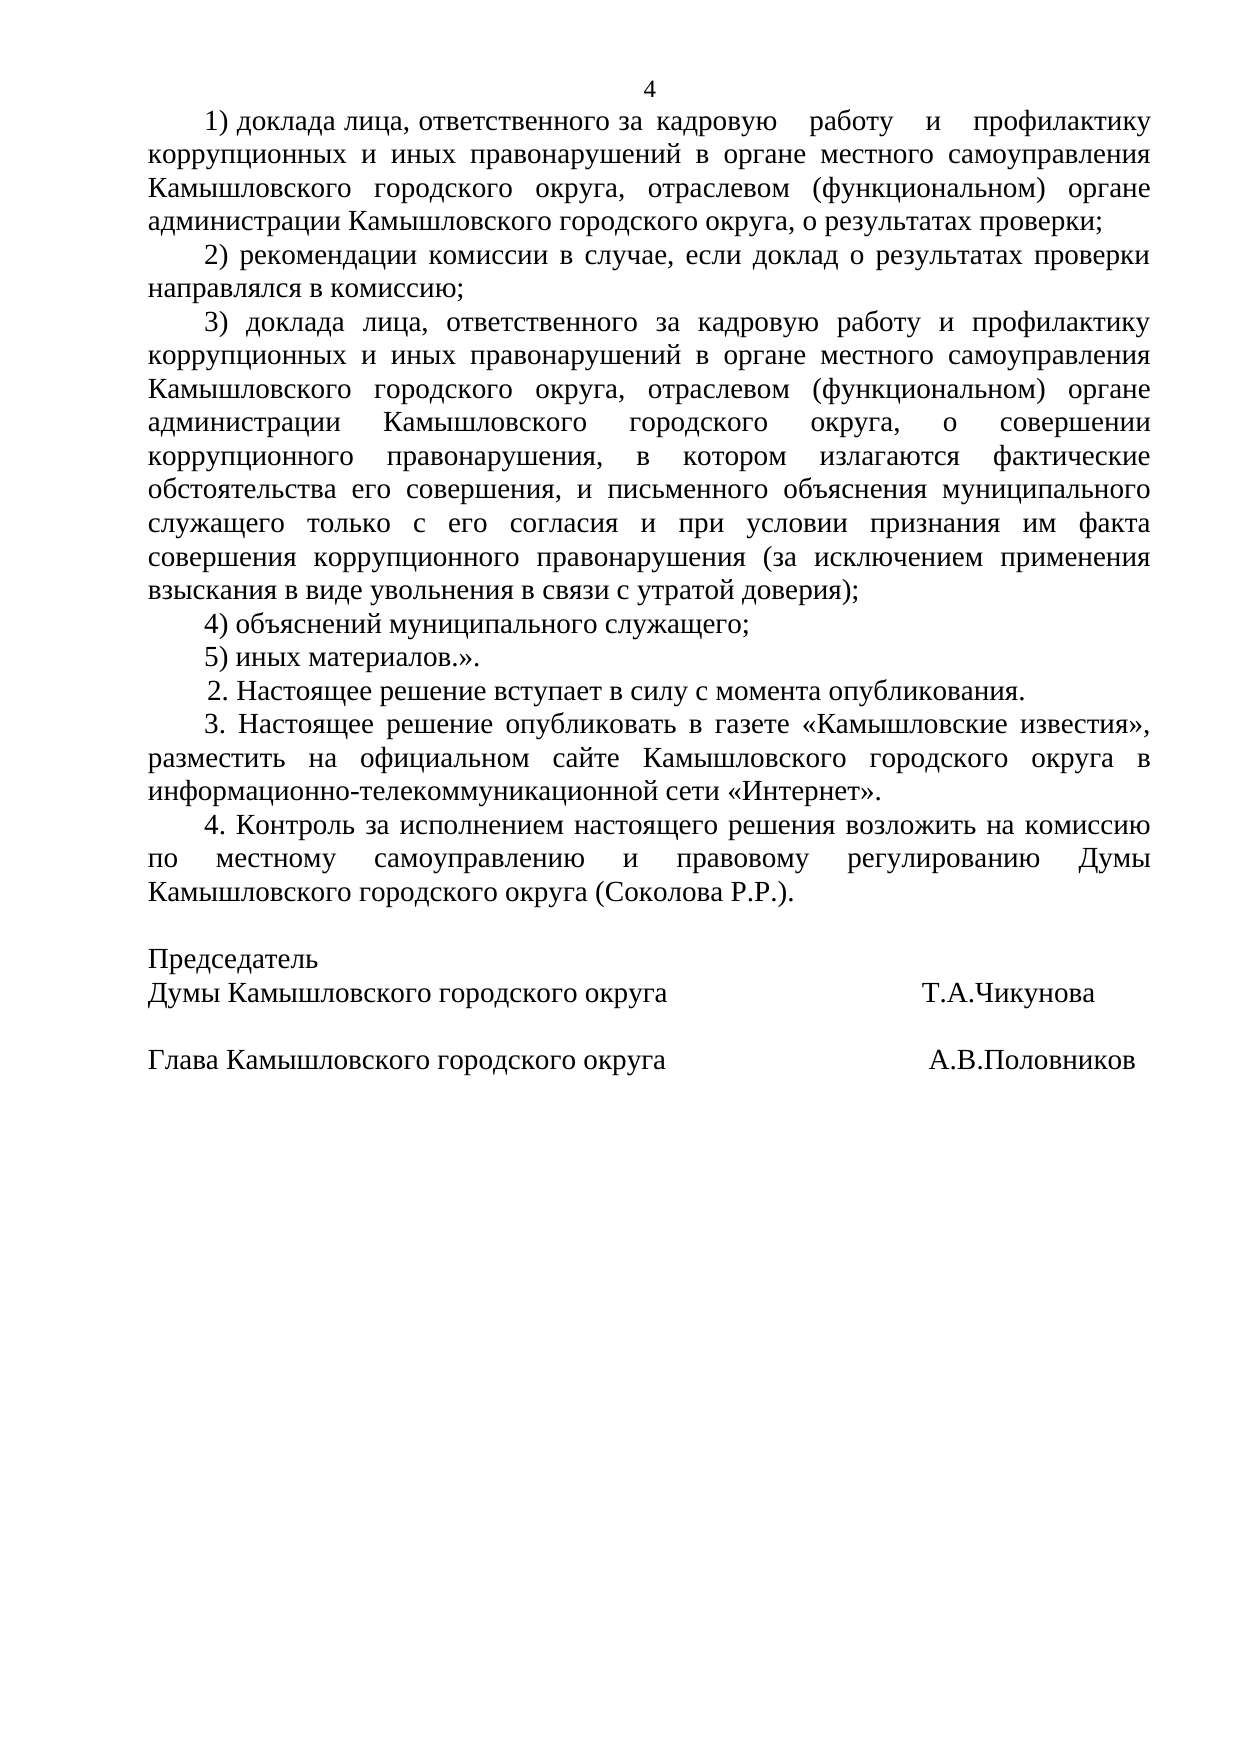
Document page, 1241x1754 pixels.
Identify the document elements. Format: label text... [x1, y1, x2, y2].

text 4) объяснений муниципального служащего; [148, 606, 1152, 639]
text 2) рекомендации комиссии в случае, если доклад о результатах проверки направлялся в комиссию; [148, 237, 1152, 304]
title Председатель [148, 941, 1152, 975]
text 5) иных материалов.». [148, 639, 1152, 673]
title 2. Настоящее решение вступает в силу с момента опубликования. [148, 673, 1152, 706]
title Думы Камышловского городского округа Т.А.Чикунова [148, 975, 1152, 1008]
text 4. Контроль за исполнением настоящего решения возложить на комиссию по местному самоуправлению и правовому регулированию Думы Камышловского городского округа (Соколова Р.Р.). [148, 807, 1152, 908]
text 3. Настоящее решение опубликовать в газете «Камышловские известия», разместить на официальном сайте Камышловского городского округа в информационно-телекоммуникационной сети «Интернет». [148, 706, 1152, 807]
title Глава Камышловского городского округа А.В.Половников [148, 1042, 1152, 1075]
text 1) доклада лица, ответственного за кадровую работу и профилактику коррупционных и иных правонарушений в органе местного самоуправления Камышловского городского округа, отраслевом (функциональном) органе администрации Камышловского городского округа, о результатах проверки; [148, 103, 1152, 237]
text 3) доклада лица, ответственного за кадровую работу и профилактику коррупционных и иных правонарушений в органе местного самоуправления Камышловского городского округа, отраслевом (функциональном) органе администрации Камышловского городского округа, о совершении коррупционного правонарушения, в котором излагаются фактические обстоятельства его совершения, и письменного объяснения муниципального служащего только с его согласия и при условии признания им факта совершения коррупционного правонарушения (за исключением применения взыскания в виде увольнения в связи с утратой доверия); [148, 304, 1152, 606]
